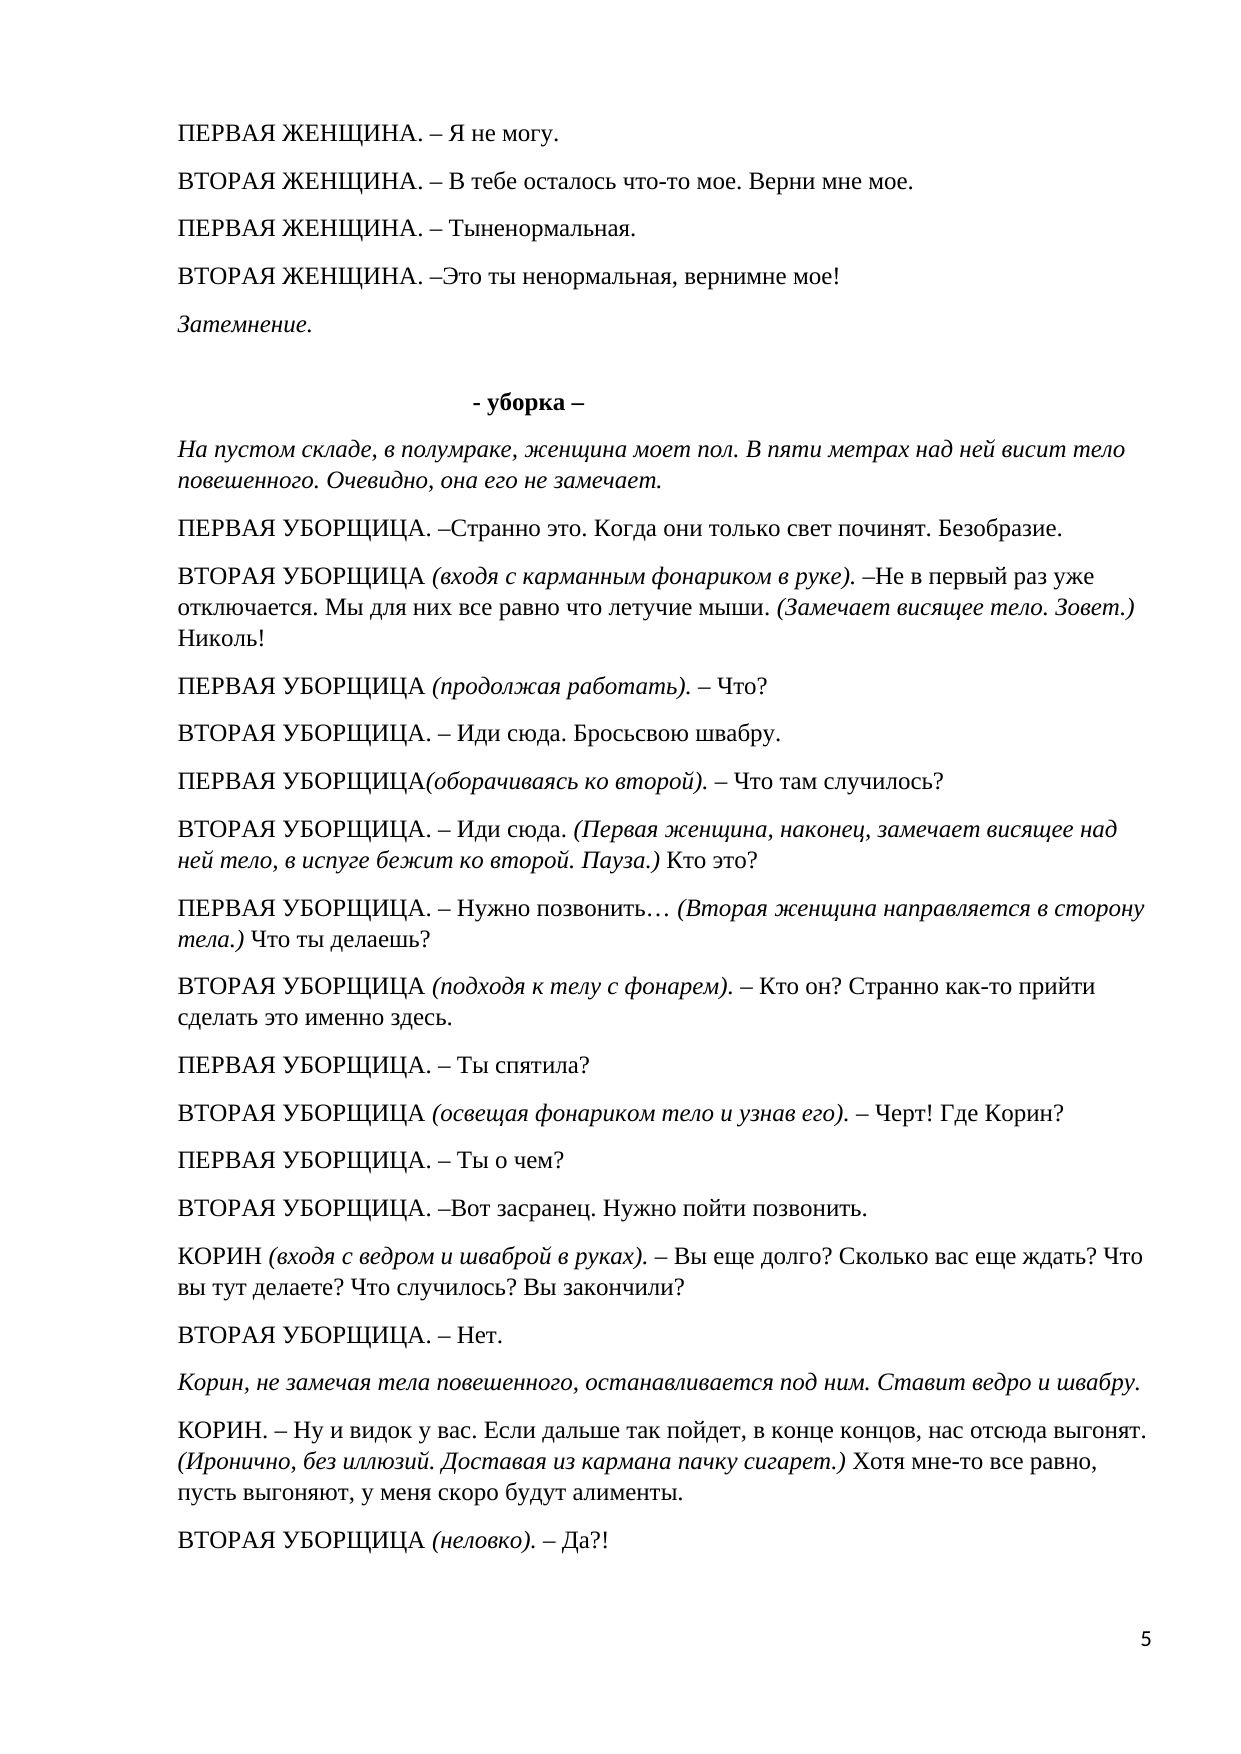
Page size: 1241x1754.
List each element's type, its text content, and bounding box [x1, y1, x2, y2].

text ВТОРАЯ УБОРЩИЦА. – Нет. [177, 1320, 1152, 1348]
text КОРИН. – Ну и видок у вас. Если дальше так пойдет, в конце концов, нас отсюда выгонят. (Иронично, без иллюзий. Доставая из кармана пачку сигарет.) Хотя мне-то все равно, пусть выгоняют, у меня скоро будут алименты. [177, 1415, 1152, 1506]
text ВТОРАЯ УБОРЩИЦА. – Иди сюда. Бросьсвою швабру. [177, 718, 1152, 747]
text На пустом складе, в полумраке, женщина моет пол. В пяти метрах над ней висит тело повешенного. Очевидно, она его не замечает. [177, 434, 1152, 494]
text ВТОРАЯ УБОРЩИЦА (неловко). – Да?! [177, 1525, 1152, 1554]
text Корин, не замечая тела повешенного, останавливается под ним. Ставит ведро и швабру. [177, 1367, 1152, 1396]
text ПЕРВАЯ ЖЕНЩИНА. – Тыненормальная. [177, 213, 1152, 242]
text - уборка – [177, 387, 1152, 416]
text ПЕРВАЯ ЖЕНЩИНА. – Я не могу. [177, 118, 1152, 147]
text КОРИН (входя с ведром и шваброй в руках). – Вы еще долго? Сколько вас еще ждать? Что вы тут делаете? Что случилось? Вы закончили? [177, 1241, 1152, 1301]
text ПЕРВАЯ УБОРЩИЦА (продолжая работать). – Что? [177, 671, 1152, 699]
text ВТОРАЯ ЖЕНЩИНА. – В тебе осталось что-то мое. Верни мне мое. [177, 166, 1152, 194]
text ПЕРВАЯ УБОРЩИЦА. – Нужно позвонить… (Вторая женщина направляется в сторону тела.) Что ты делаешь? [177, 893, 1152, 952]
text ПЕРВАЯ УБОРЩИЦА(оборачиваясь ко второй). – Что там случилось? [177, 766, 1152, 795]
text ВТОРАЯ ЖЕНЩИНА. –Это ты ненормальная, вернимне мое! [177, 261, 1152, 290]
text ВТОРАЯ УБОРЩИЦА (подходя к телу с фонарем). – Кто он? Странно как-то прийти сделать это именно здесь. [177, 971, 1152, 1031]
text ВТОРАЯ УБОРЩИЦА. – Иди сюда. (Первая женщина, наконец, замечает висящее над ней тело, в испуге бежит ко второй. Пауза.) Кто это? [177, 814, 1152, 874]
text ПЕРВАЯ УБОРЩИЦА. – Ты спятила? [177, 1050, 1152, 1079]
text ВТОРАЯ УБОРЩИЦА. –Вот засранец. Нужно пойти позвонить. [177, 1193, 1152, 1222]
text ПЕРВАЯ УБОРЩИЦА. – Ты о чем? [177, 1146, 1152, 1174]
text Затемнение. [177, 309, 1152, 368]
text ВТОРАЯ УБОРЩИЦА (освещая фонариком тело и узнав его). – Черт! Где Корин? [177, 1098, 1152, 1127]
text ВТОРАЯ УБОРЩИЦА (входя с карманным фонариком в руке). –Не в первый раз уже отключается. Мы для них все равно что летучие мыши. (Замечает висящее тело. Зовет.) Николь! [177, 561, 1152, 652]
text ПЕРВАЯ УБОРЩИЦА. –Странно это. Когда они только свет починят. Безобразие. [177, 513, 1152, 542]
